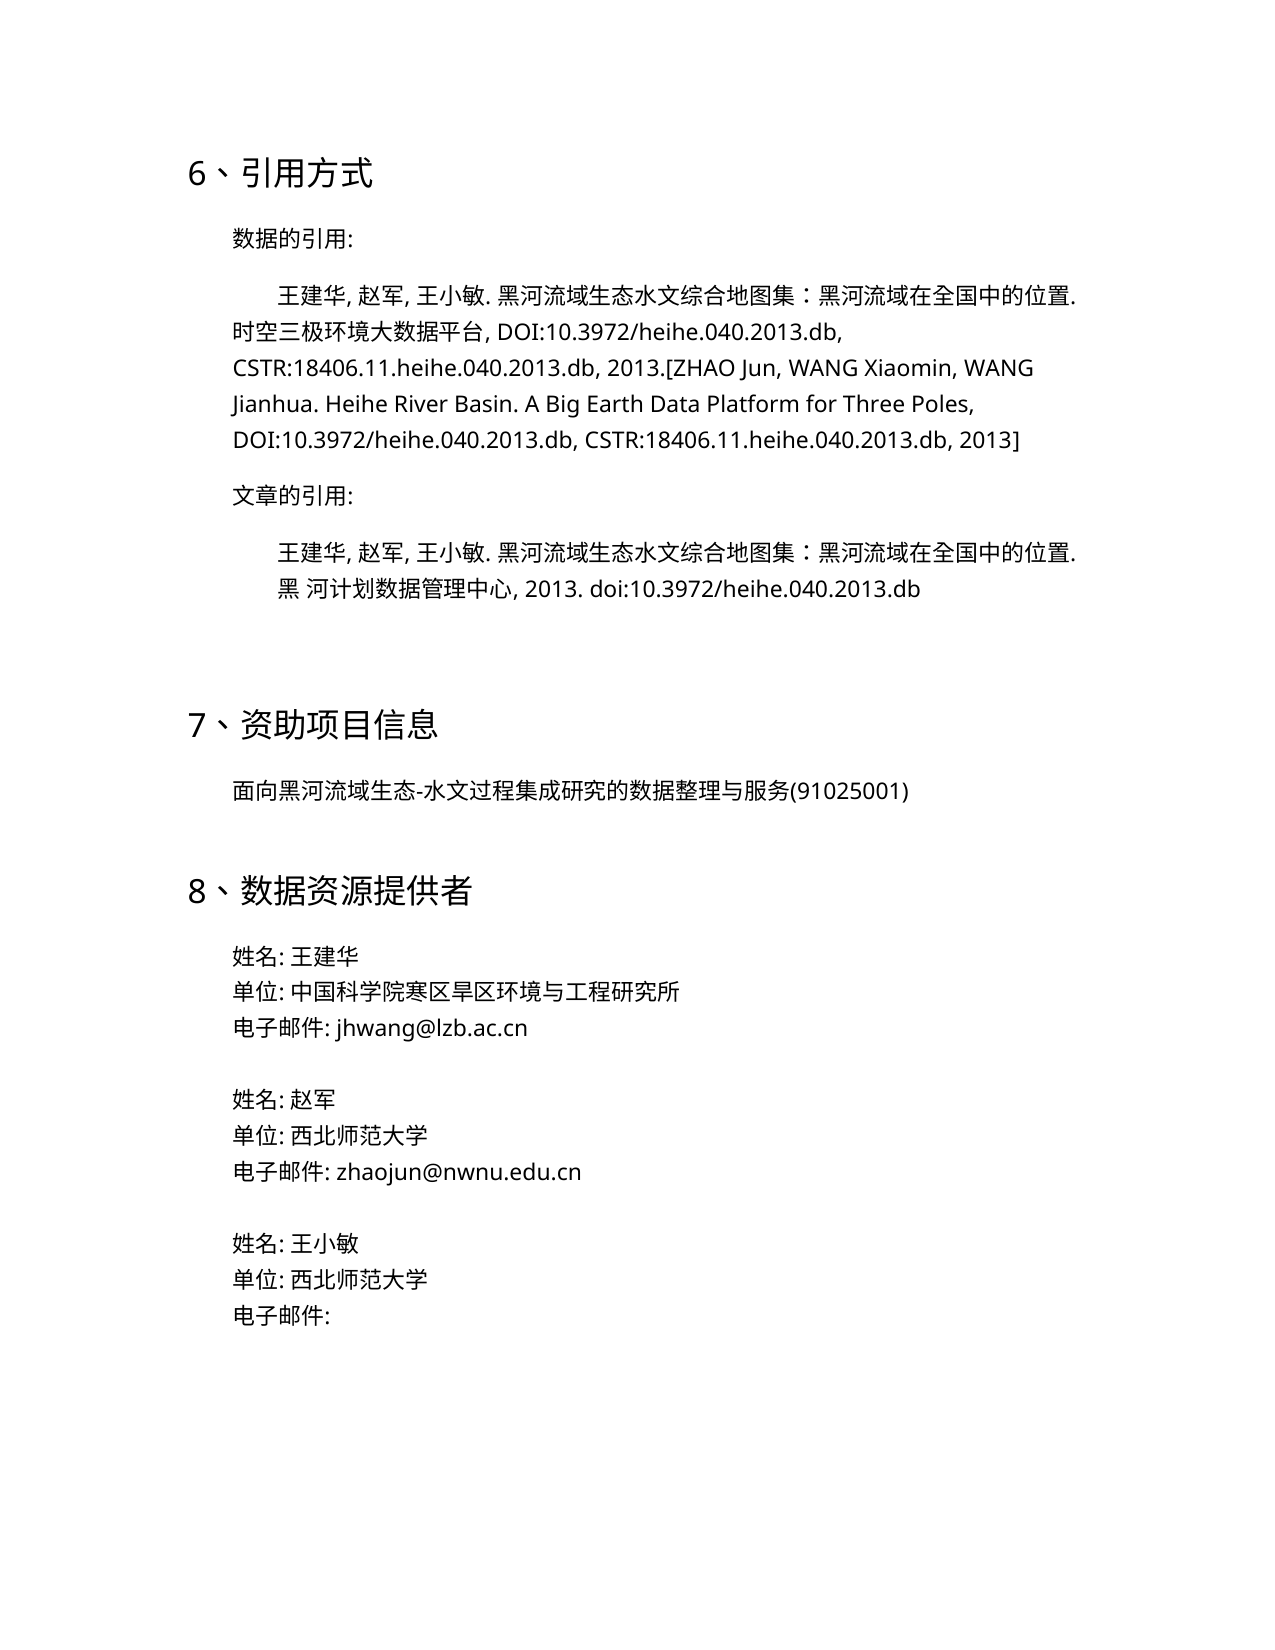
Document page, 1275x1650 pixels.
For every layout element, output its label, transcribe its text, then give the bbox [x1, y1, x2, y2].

text 文章的引用: [232, 480, 1087, 512]
text 数据的引用: [232, 223, 1087, 254]
text 王建华, 赵军, 王小敏. 黑河流域生态水文综合地图集：黑河流域在全国中的位置. 时空三极环境大数据平台, DOI:10.3972/heihe.040.2013.db, CSTR:18406.11.heihe.040.2013.db, 2013.[ZHAO Jun, WANG Xiaomin, WANG Jianhua. Heihe River Basin. A Big Earth Data Platform for Three Poles, DOI:10.3972/heihe.040.2013.db, CSTR:18406.11.heihe.040.2013.db, 2013] [232, 280, 1087, 455]
text 王建华, 赵军, 王小敏. 黑河流域生态水文综合地图集：黑河流域在全国中的位置. 黑 河计划数据管理中心, 2013. doi:10.3972/heihe.040.2013.db [277, 537, 1087, 676]
text 6、引用方式 [187, 150, 1087, 195]
text 面向黑河流域生态-水文过程集成研究的数据整理与服务(91025001) [232, 775, 1087, 842]
text 7、资助项目信息 [187, 702, 1087, 747]
text 8、数据资源提供者 [187, 867, 1087, 913]
text 姓名: 王建华 单位: 中国科学院寒区旱区环境与工程研究所 电子邮件: jhwang@lzb.ac.cn 姓名: 赵军 单位: 西北师范大学 电子邮件: zhaojun@nwnu.edu.cn 姓名: 王小敏 单位: 西北师范大学 电子邮件: [232, 940, 1087, 1403]
